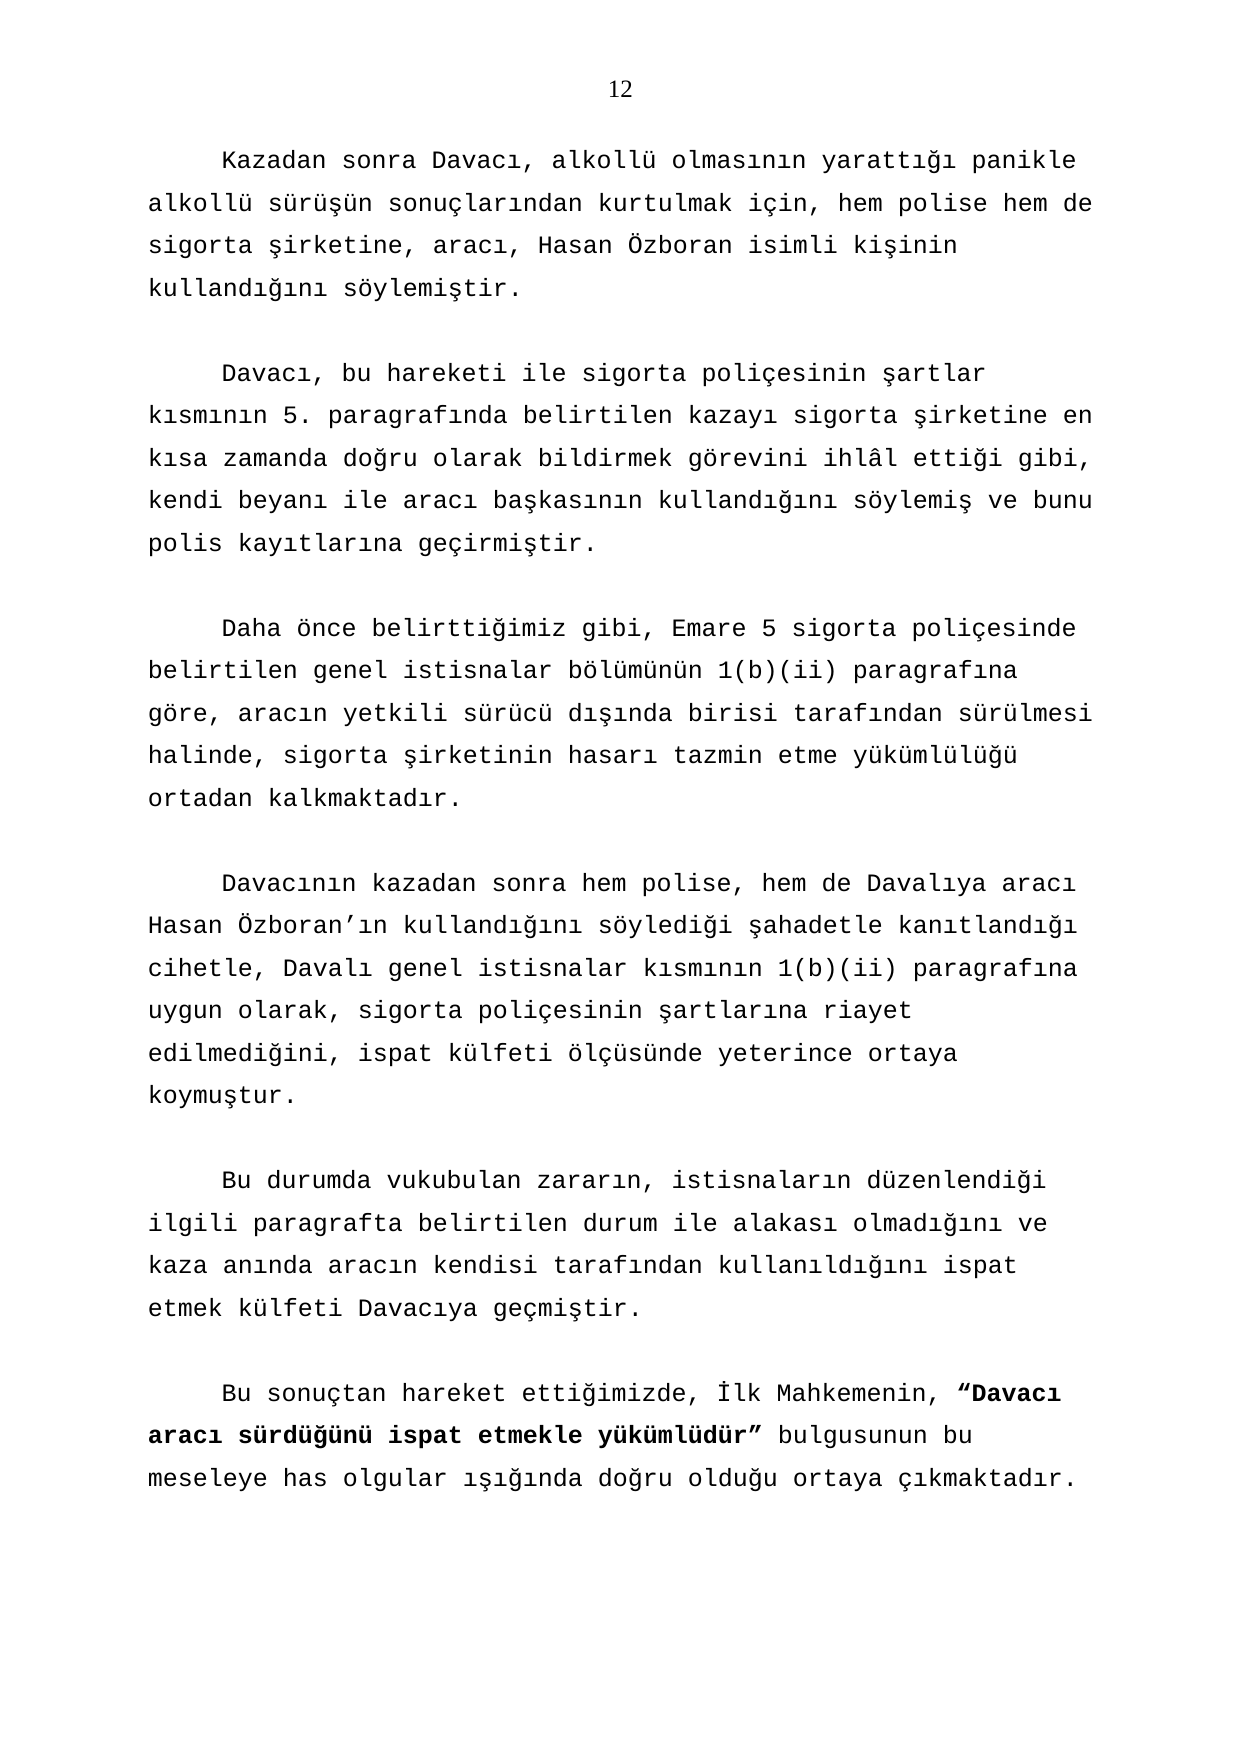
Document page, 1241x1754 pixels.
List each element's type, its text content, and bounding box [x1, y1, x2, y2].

text Davacının kazadan sonra hem polise, hem de Davalıya aracı Hasan Özboran’ın kullandığını söylediği şahadetle kanıtlandığı cihetle, Davalı genel istisnalar kısmının 1(b)(ii) paragrafına uygun olarak, sigorta poliçesinin şartlarına riayet edilmediğini, ispat külfeti ölçüsünde yeterince ortaya koymuştur. [148, 870, 1093, 1111]
text Bu durumda vukubulan zararın, istisnaların düzenlendiği ilgili paragrafta belirtilen durum ile alakası olmadığını ve kaza anında aracın kendisi tarafından kullanıldığını ispat etmek külfeti Davacıya geçmiştir. [148, 1168, 1093, 1323]
text Kazadan sonra Davacı, alkollü olmasının yarattığı panikle alkollü sürüşün sonuçlarından kurtulmak için, hem polise hem de sigorta şirketine, aracı, Hasan Özboran isimli kişinin kullandığını söylemiştir. [148, 148, 1093, 303]
text Bu sonuçtan hareket ettiğimizde, İlk Mahkemenin, “Davacı aracı sürdüğünü ispat etmekle yükümlüdür” bulgusunun bu meseleye has olgular ışığında doğru olduğu ortaya çıkmaktadır. [148, 1380, 1093, 1493]
text Davacı, bu hareketi ile sigorta poliçesinin şartlar kısmının 5. paragrafında belirtilen kazayı sigorta şirketine en kısa zamanda doğru olarak bildirmek görevini ihlâl ettiği gibi, kendi beyanı ile aracı başkasının kullandığını söylemiş ve bunu polis kayıtlarına geçirmiştir. [148, 360, 1093, 558]
text Daha önce belirttiğimiz gibi, Emare 5 sigorta poliçesinde belirtilen genel istisnalar bölümünün 1(b)(ii) paragrafına göre, aracın yetkili sürücü dışında birisi tarafından sürülmesi halinde, sigorta şirketinin hasarı tazmin etme yükümlülüğü ortadan kalkmaktadır. [148, 615, 1093, 813]
